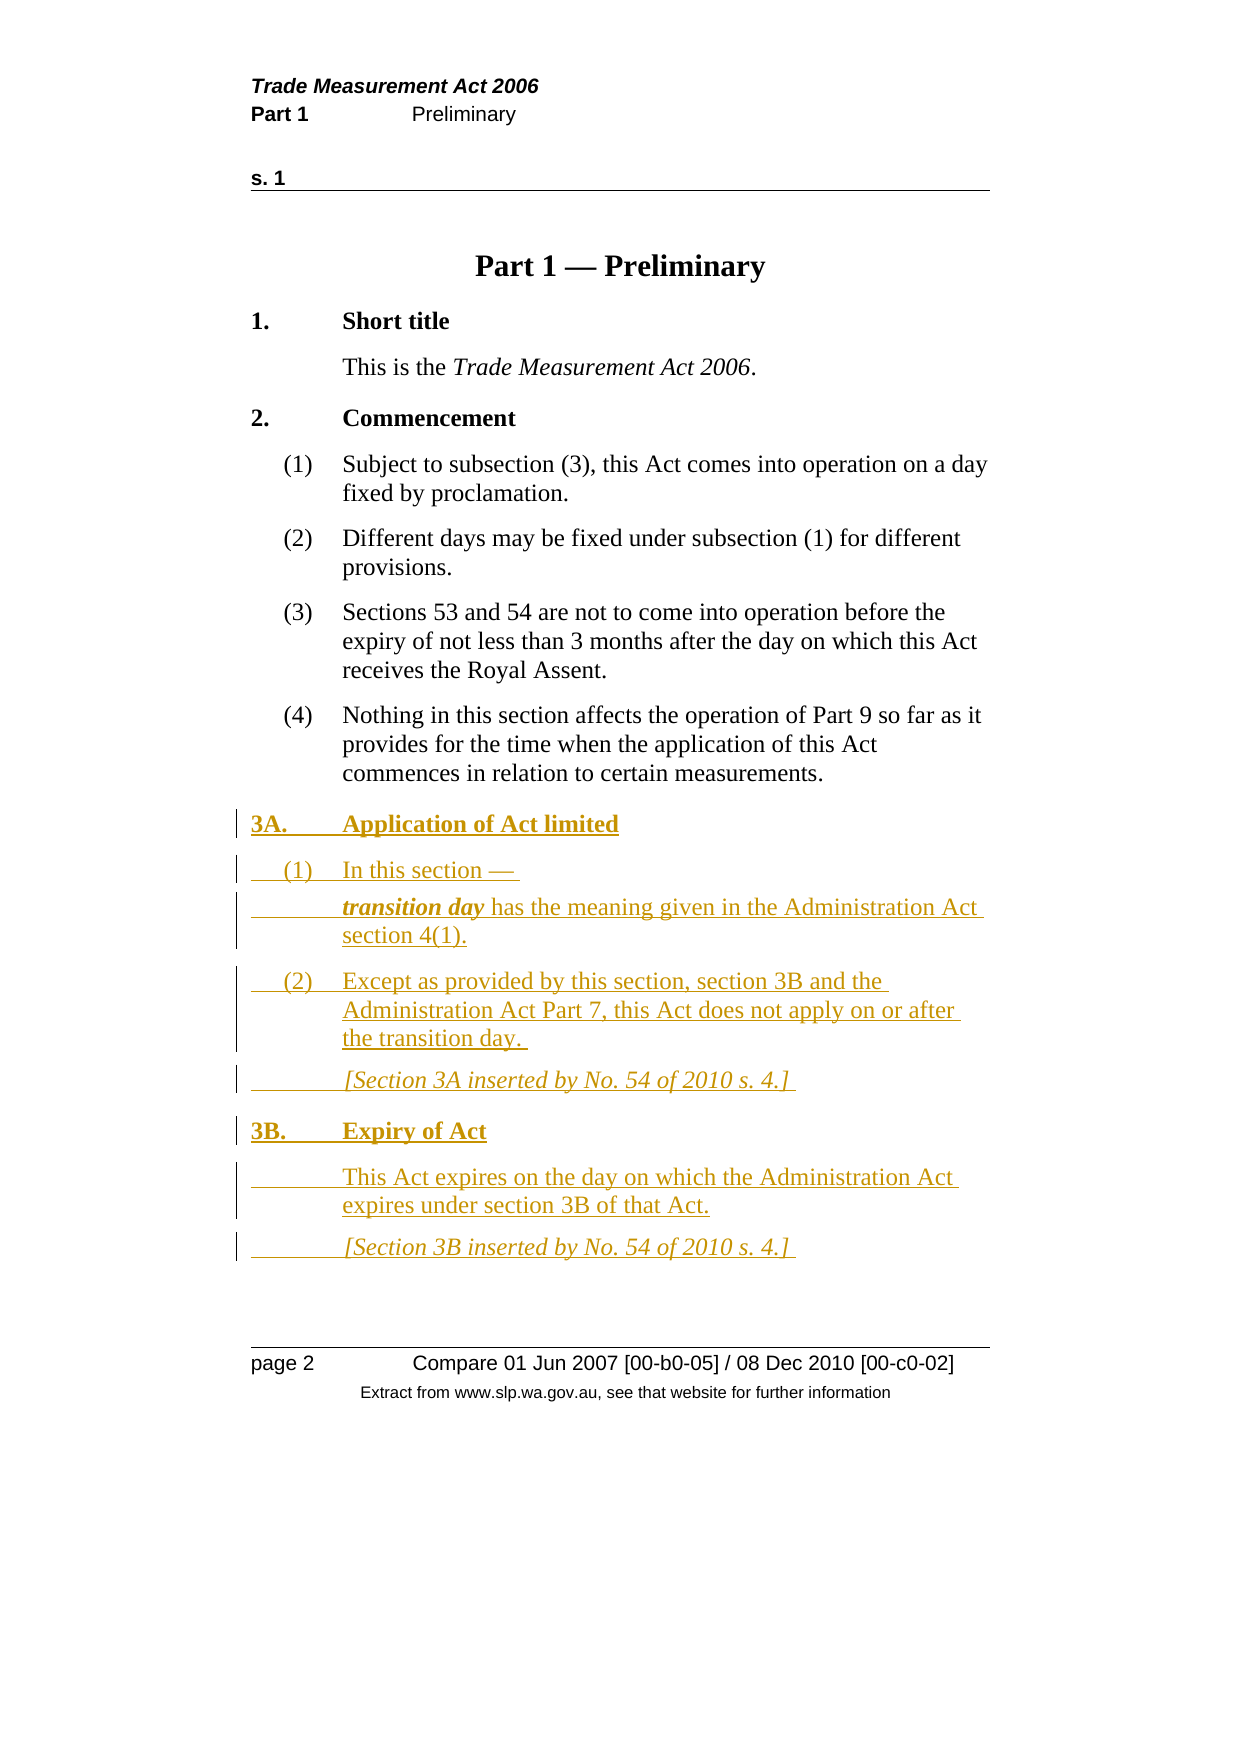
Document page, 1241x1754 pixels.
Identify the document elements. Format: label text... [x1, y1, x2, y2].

text (2) Different days may be fixed under subsection (1) for different provisions. [251, 523, 990, 581]
text This is the Trade Measurement Act 2006. [251, 352, 990, 381]
subtitle Part 1 — Preliminary [251, 247, 990, 283]
text (4) Nothing in this section affects the operation of Part 9 so far as it provides for the time when the application of this Act commences in relation to certain measurements. [251, 700, 990, 786]
subtitle 2. Commencement [251, 403, 990, 432]
subtitle 1. Short title [251, 306, 990, 335]
text (1) Subject to subsection (3), this Act comes into operation on a day fixed by proclamation. [251, 449, 990, 506]
text (3) Sections 53 and 54 are not to come into operation before the expiry of not less than 3 months after the day on which this Act receives the Royal Assent. [251, 597, 990, 683]
